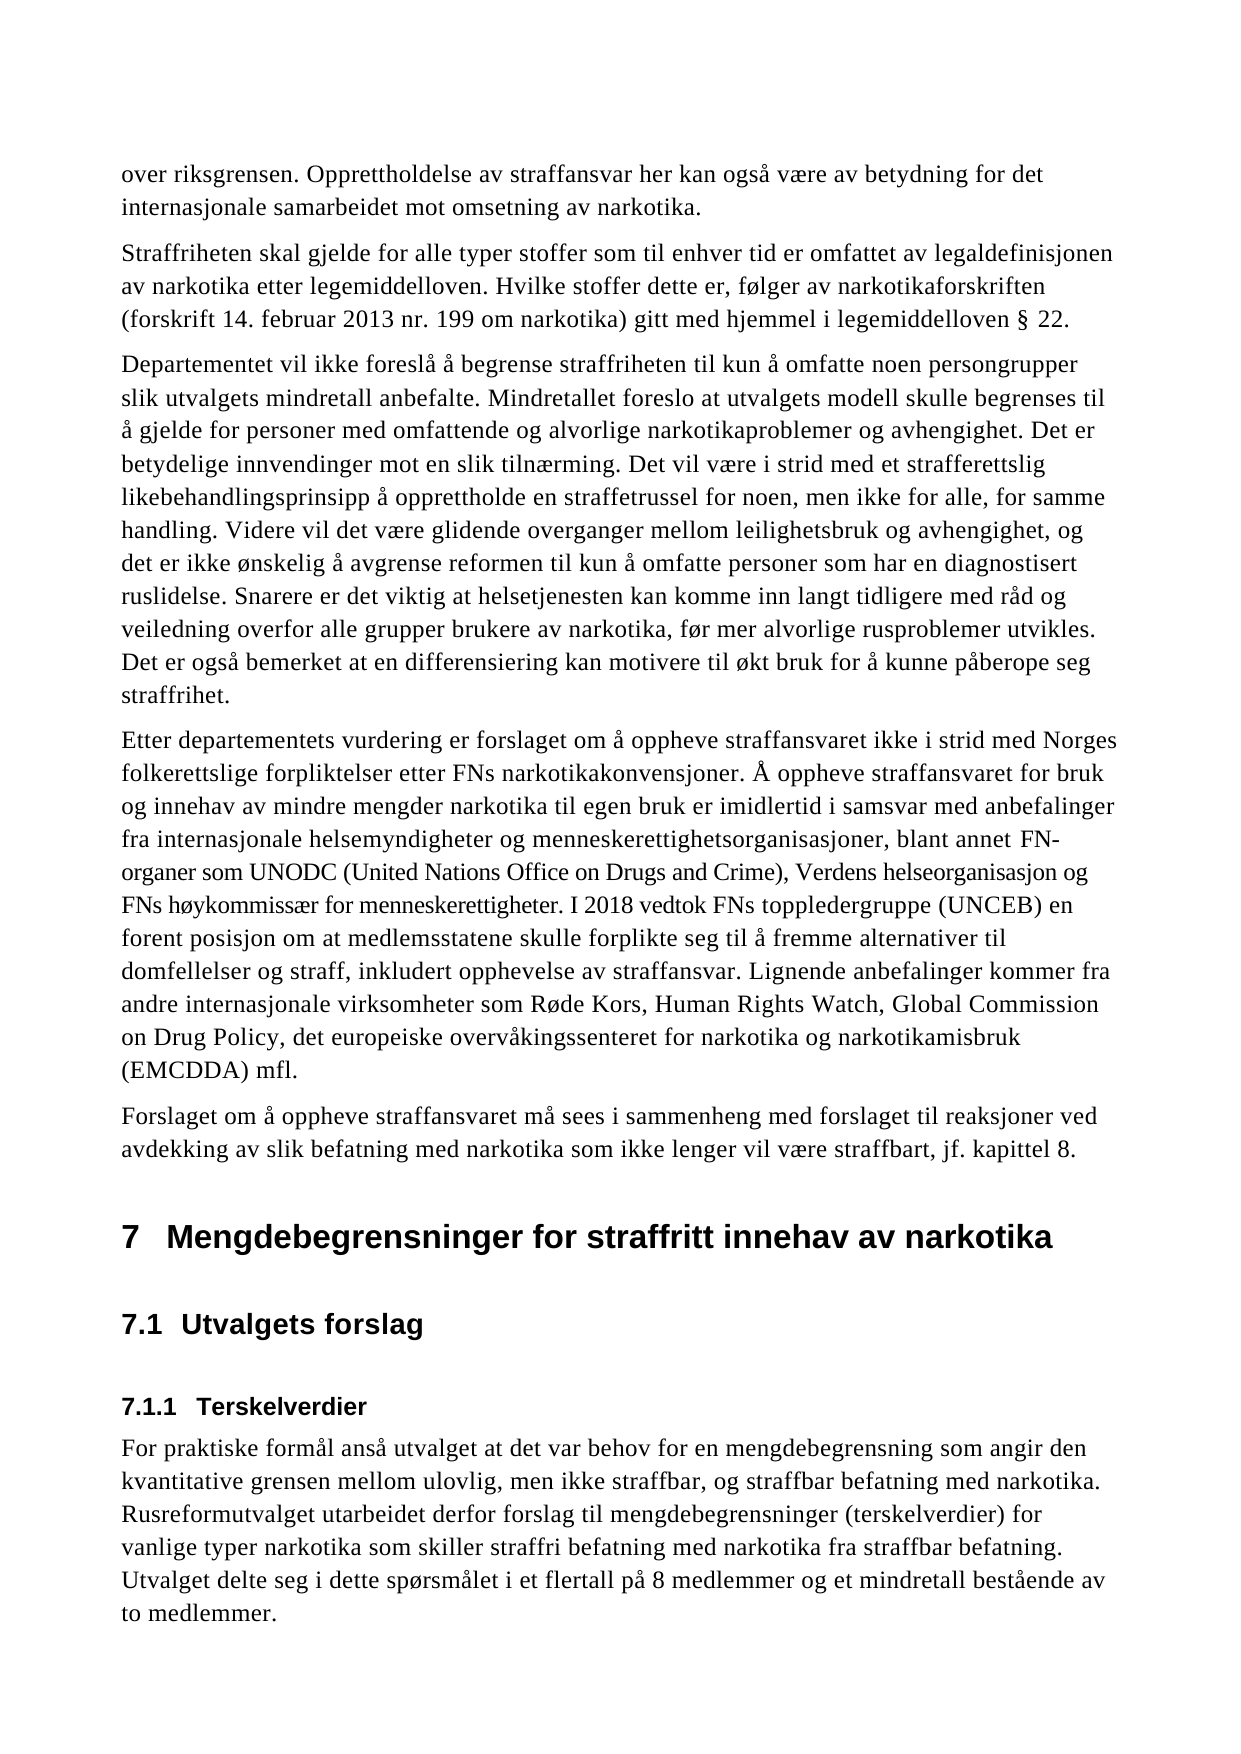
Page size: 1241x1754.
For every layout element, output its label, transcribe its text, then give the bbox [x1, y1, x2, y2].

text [121, 159, 1119, 221]
text Departementet vil ikke foreslå å begrense straffriheten til kun å omfatte noen persongrupper slik utvalgets mindretall anbefalte. Mindretallet foreslo at utvalgets modell skulle begrenses til å gjelde for personer med omfattende og alvorlige narkotikaproblemer og avhengighet. Det er betydelige innvendinger mot en slik tilnærming. Det vil være i strid med et strafferettslig likebehandlingsprinsipp å opprettholde en straffetrussel for noen, men ikke for alle, for samme handling. Videre vil det være glidende overganger mellom leilighetsbruk og avhengighet, og det er ikke ønskelig å avgrense reformen til kun å omfatte personer som har en diagnostisert ruslidelse. Snarere er det viktig at helsetjenesten kan komme inn langt tidligere med råd og veiledning overfor alle grupper brukere av narkotika, før mer alvorlige rusproblemer utvikles. Det er også bemerket at en differensiering kan motivere til økt bruk for å kunne påberope seg straffrihet. [121, 349, 1119, 708]
text Etter departementets vurdering er forslaget om å oppheve straffansvaret ikke i strid med Norges folkerettslige forpliktelser etter FNs narkotikakonvensjoner. Å oppheve straffansvaret for bruk og innehav av mindre mengder narkotika til egen bruk er imidlertid i samsvar med anbefalinger fra internasjonale helsemyndigheter og menneskerettighetsorganisasjoner, blant annet FN-organer som UNODC (United Nations Office on Drugs and Crime), Verdens helseorganisasjon og FNs høykommissær for menneskerettigheter. I 2018 vedtok FNs toppledergruppe (UNCEB) en forent posisjon om at medlemsstatene skulle forplikte seg til å fremme alternativer til domfellelser og straff, inkludert opphevelse av straffansvar. Lignende anbefalinger kommer fra andre internasjonale virksomheter som Røde Kors, Human Rights Watch, Global Commission on Drug Policy, det europeiske overvåkingssenteret for narkotika og narkotikamisbruk (EMCDDA) mfl. [121, 725, 1119, 1084]
subtitle Utvalgets forslag [121, 1307, 1119, 1341]
subtitle Mengdebegrensninger for straffritt innehav av narkotika [121, 1217, 1119, 1256]
text Straffriheten skal gjelde for alle typer stoffer som til enhver tid er omfattet av legaldefinisjonen av narkotika etter legemiddelloven. Hvilke stoffer dette er, følger av narkotikaforskriften (forskrift 14. februar 2013 nr. 199 om narkotika) gitt med hjemmel i legemiddelloven § 22. [121, 238, 1119, 333]
subtitle Terskelverdier [121, 1391, 1119, 1420]
text Forslaget om å oppheve straffansvaret må sees i sammenheng med forslaget til reaksjoner ved avdekking av slik befatning med narkotika som ikke lenger vil være straffbart, jf. kapittel 8. [121, 1101, 1119, 1163]
text For praktiske formål anså utvalget at det var behov for en mengdebegrensning som angir den kvantitative grensen mellom ulovlig, men ikke straffbar, og straffbar befatning med narkotika. Rusreformutvalget utarbeidet derfor forslag til mengdebegrensninger (terskelverdier) for vanlige typer narkotika som skiller straffri befatning med narkotika fra straffbar befatning. Utvalget delte seg i dette spørsmålet i et flertall på 8 medlemmer og et mindretall bestående av to medlemmer. [121, 1433, 1119, 1627]
